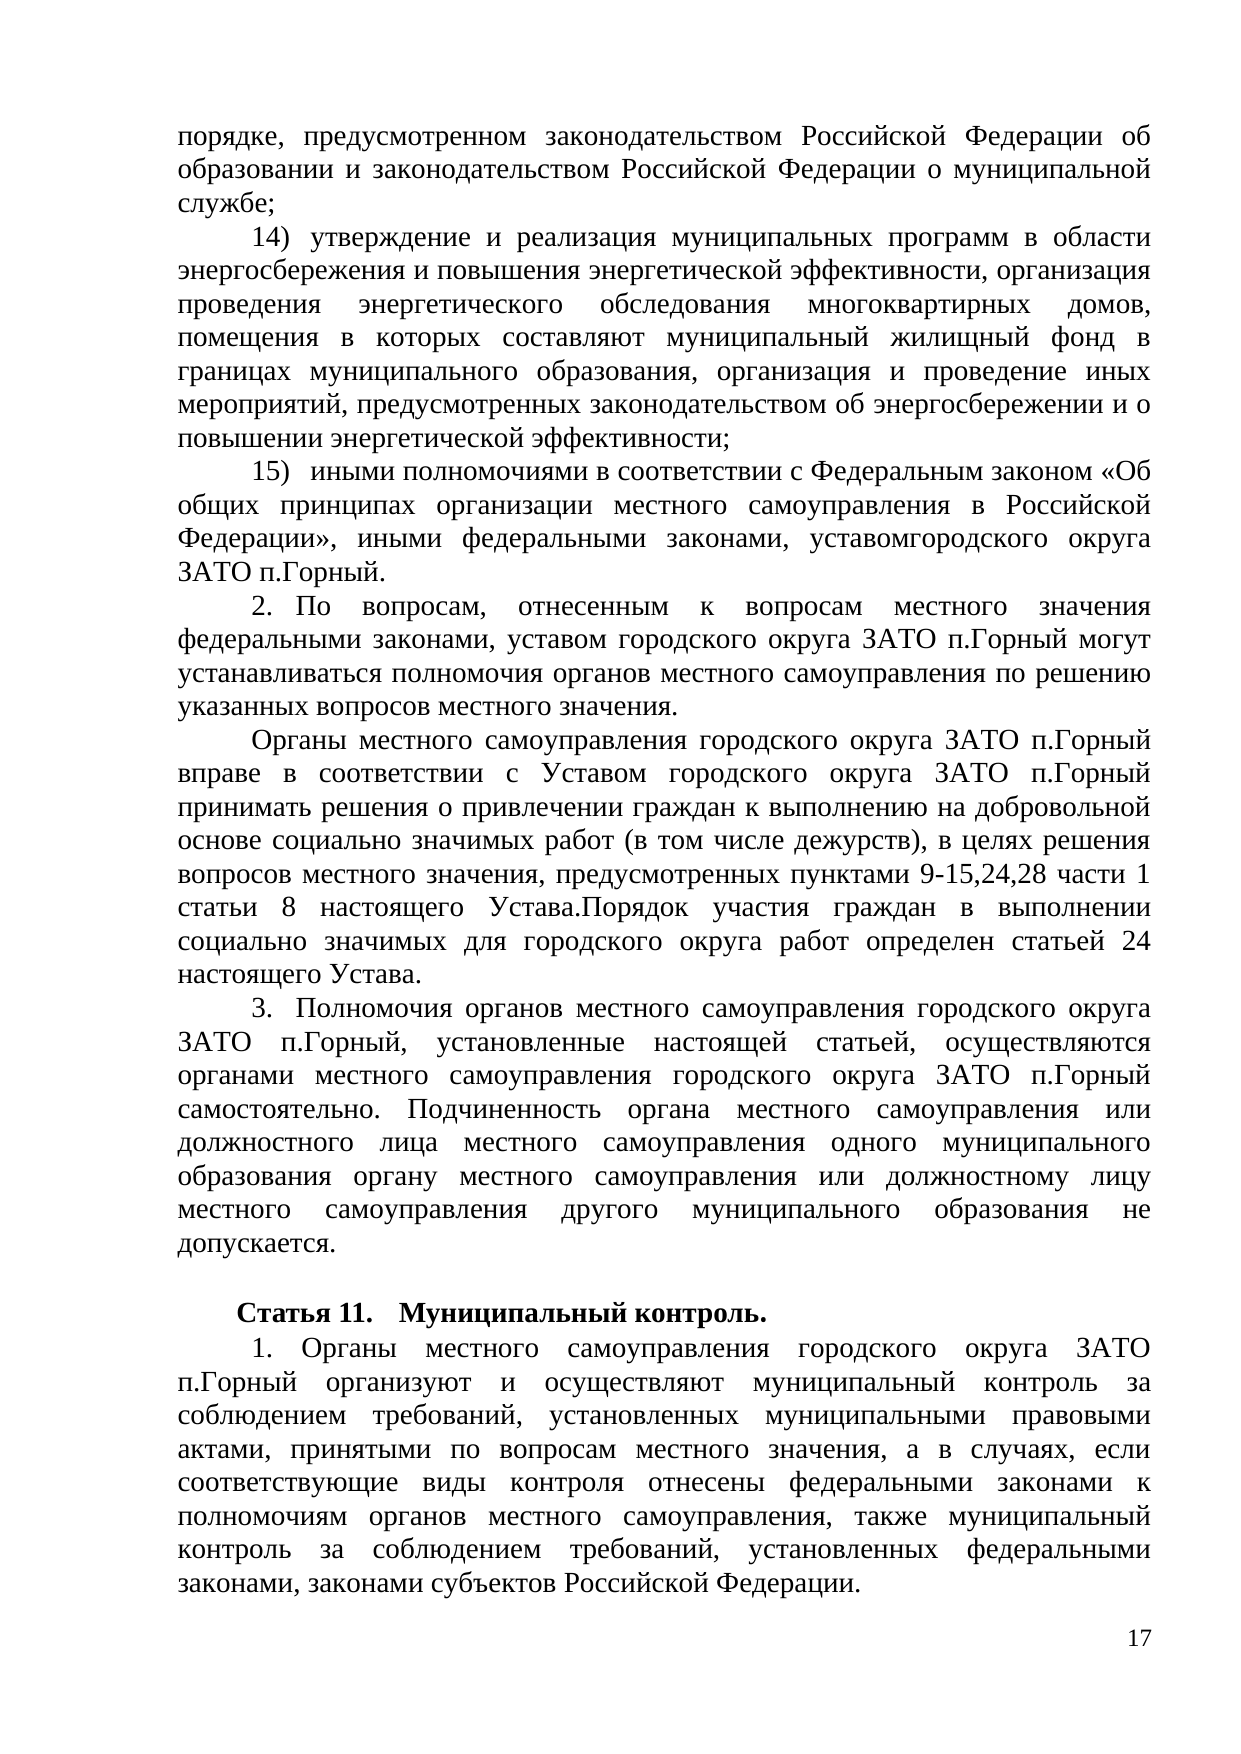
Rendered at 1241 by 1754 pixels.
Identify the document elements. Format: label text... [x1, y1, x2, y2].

text 15) иными полномочиями в соответствии с Федеральным законом «Об общих принципах организации местного самоуправления в Российской Федерации», иными федеральными законами, уставомгородского округа ЗАТО п.Горный. [177, 453, 1152, 588]
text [177, 118, 1152, 219]
subtitle Статья 11. Муниципальный контроль. [177, 1292, 1152, 1330]
text Органы местного самоуправления городского округа ЗАТО п.Горный вправе в соответствии с Уставом городского округа ЗАТО п.Горный принимать решения о привлечении граждан к выполнению на добровольной основе социально значимых работ (в том числе дежурств), в целях решения вопросов местного значения, предусмотренных пунктами 9-15,24,28 части 1 статьи 8 настоящего Устава.Порядок участия граждан в выполнении социально значимых для городского округа работ определен статьей 24 настоящего Устава. [177, 722, 1152, 990]
text 1. Органы местного самоуправления городского округа ЗАТО п.Горный организуют и осуществляют муниципальный контроль за соблюдением требований, установленных муниципальными правовыми актами, принятыми по вопросам местного значения, а в случаях, если соответствующие виды контроля отнесены федеральными законами к полномочиям органов местного самоуправления, также муниципальный контроль за соблюдением требований, установленных федеральными законами, законами субъектов Российской Федерации. [177, 1330, 1152, 1599]
text 3. Полномочия органов местного самоуправления городского округа ЗАТО п.Горный, установленные настоящей статьей, осуществляются органами местного самоуправления городского округа ЗАТО п.Горный самостоятельно. Подчиненность органа местного самоуправления или должностного лица местного самоуправления одного муниципального образования органу местного самоуправления или должностному лицу местного самоуправления другого муниципального образования не допускается. [177, 990, 1152, 1258]
text 14) утверждение и реализация муниципальных программ в области энергосбережения и повышения энергетической эффективности, организация проведения энергетического обследования многоквартирных домов, помещения в которых составляют муниципальный жилищный фонд в границах муниципального образования, организация и проведение иных мероприятий, предусмотренных законодательством об энергосбережении и о повышении энергетической эффективности; [177, 219, 1152, 453]
text 2. По вопросам, отнесенным к вопросам местного значения федеральными законами, уставом городского округа ЗАТО п.Горный могут устанавливаться полномочия органов местного самоуправления по решению указанных вопросов местного значения. [177, 588, 1152, 722]
